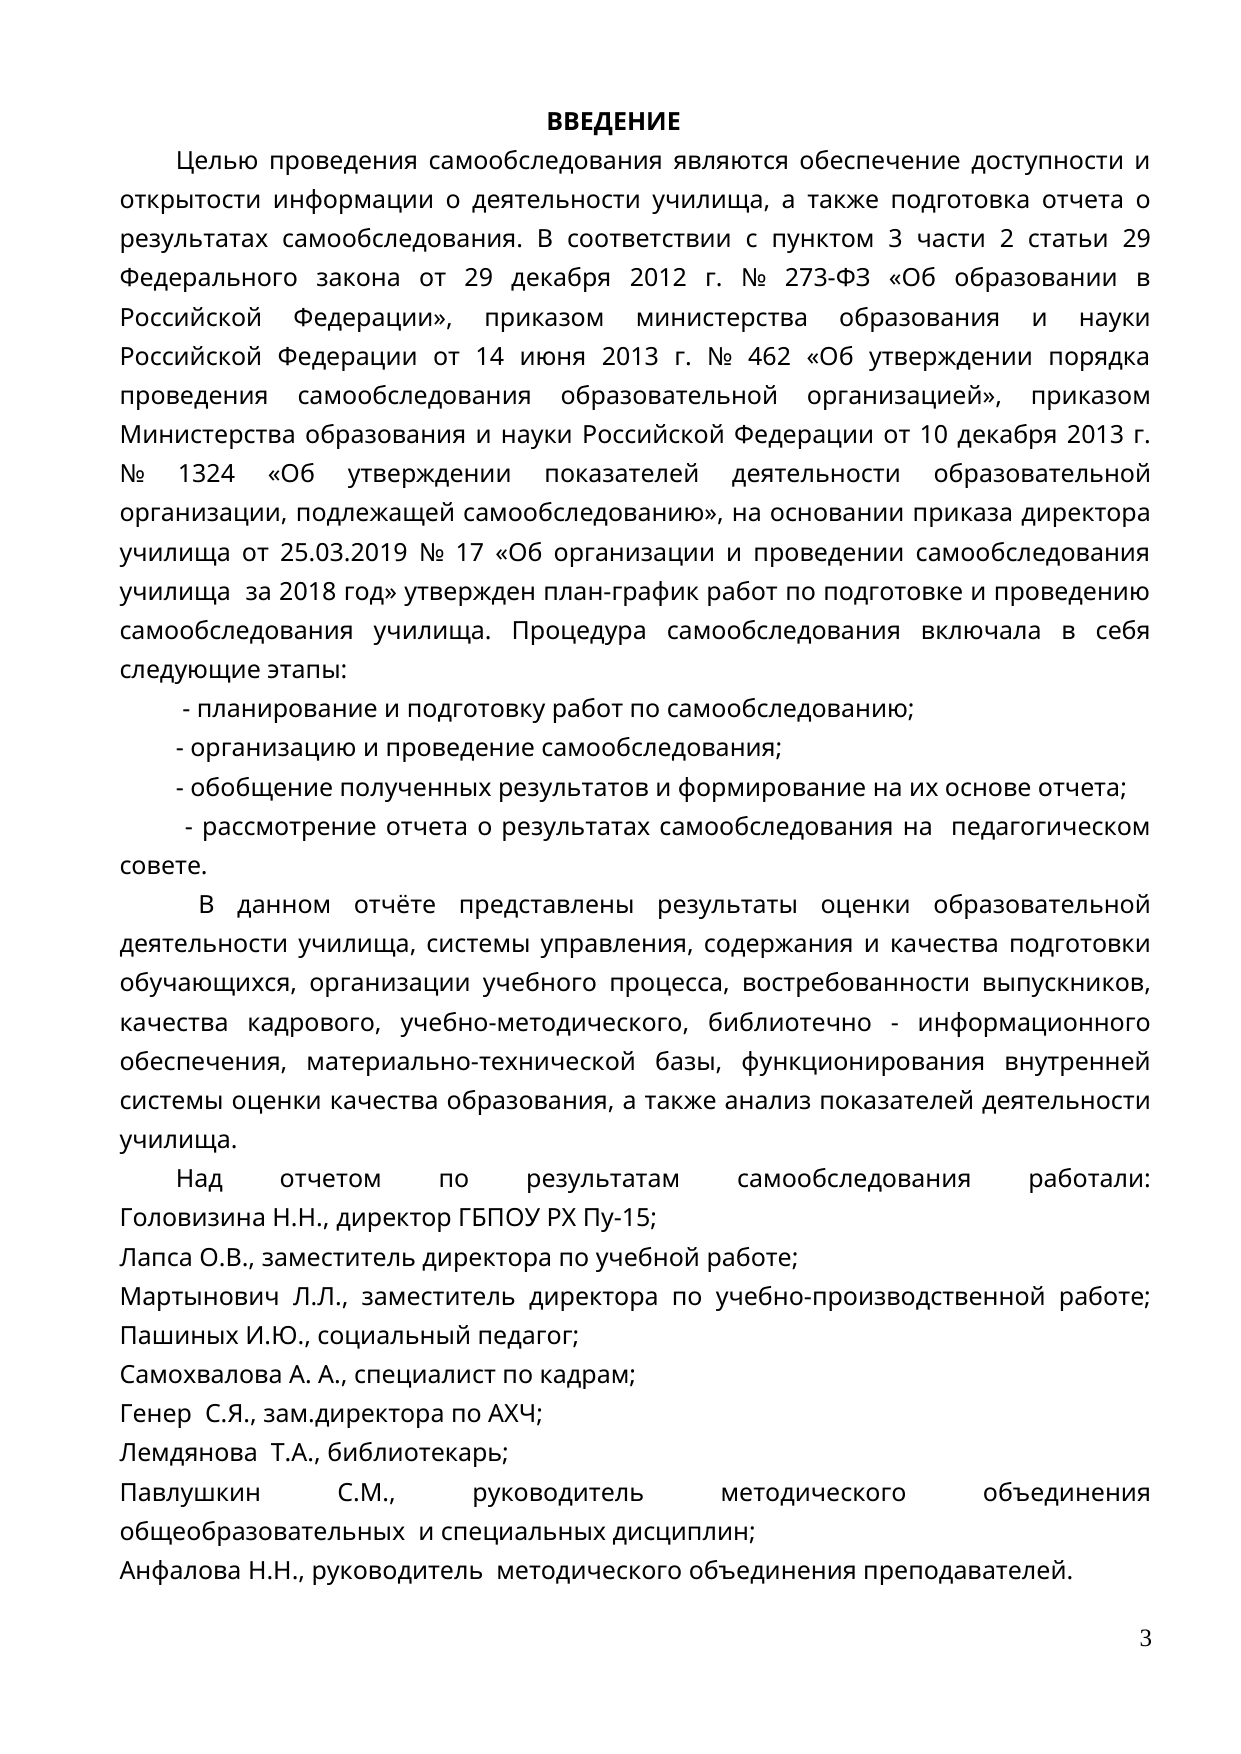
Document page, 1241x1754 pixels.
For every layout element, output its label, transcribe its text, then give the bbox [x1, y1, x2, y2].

text Самохвалова А. А., специалист по кадрам; [119, 1357, 1152, 1391]
text Лапса О.В., заместитель директора по учебной работе; [119, 1239, 1152, 1273]
text - обобщение полученных результатов и формирование на их основе отчета; [119, 769, 1152, 803]
text - организацию и проведение самообследования; [119, 730, 1152, 764]
text - рассмотрение отчета о результатах самообследования на педагогическом совете. [119, 808, 1152, 882]
text ВВЕДЕНИЕ [75, 103, 1152, 137]
text Целью проведения самообследования являются обеспечение доступности и открытости информации о деятельности училища, а также подготовка отчета о результатах самообследования. В соответствии с пунктом 3 части 2 статьи 29 Федерального закона от 29 декабря 2012 г. № 273-ФЗ «Об образовании в Российской Федерации», приказом министерства образования и науки Российской Федерации от 14 июня 2013 г. № 462 «Об утверждении порядка проведения самообследования образовательной организацией», приказом Министерства образования и науки Российской Федерации от 10 декабря 2013 г. № 1324 «Об утверждении показателей деятельности образовательной организации, подлежащей самообследованию», на основании приказа директора училища от 25.03.2019 № 17 «Об организации и проведении самообследования училища за 2018 год» утвержден план-график работ по подготовке и проведению самообследования училища. Процедура самообследования включала в себя следующие этапы: [119, 142, 1152, 686]
text Анфалова Н.Н., руководитель методического объединения преподавателей. [119, 1552, 1152, 1587]
text Генер С.Я., зам.директора по АХЧ; [119, 1396, 1152, 1430]
text Лемдянова Т.А., библиотекарь; [119, 1435, 1152, 1469]
text В данном отчёте представлены результаты оценки образовательной деятельности училища, системы управления, содержания и качества подготовки обучающихся, организации учебного процесса, востребованности выпускников, качества кадрового, учебно-методического, библиотечно - информационного обеспечения, материально-технической базы, функционирования внутренней системы оценки качества образования, а также анализ показателей деятельности училища. [119, 887, 1152, 1156]
text - планирование и подготовку работ по самообследованию; [119, 691, 1152, 725]
text Над отчетом по результатам самообследования работали: Головизина Н.Н., директор ГБПОУ РХ Пу-15; [119, 1161, 1152, 1234]
text Мартынович Л.Л., заместитель директора по учебно-производственной работе; Пашиных И.Ю., социальный педагог; [119, 1278, 1152, 1352]
text Павлушкин С.М., руководитель методического объединения общеобразовательных и специальных дисциплин; [119, 1474, 1152, 1547]
